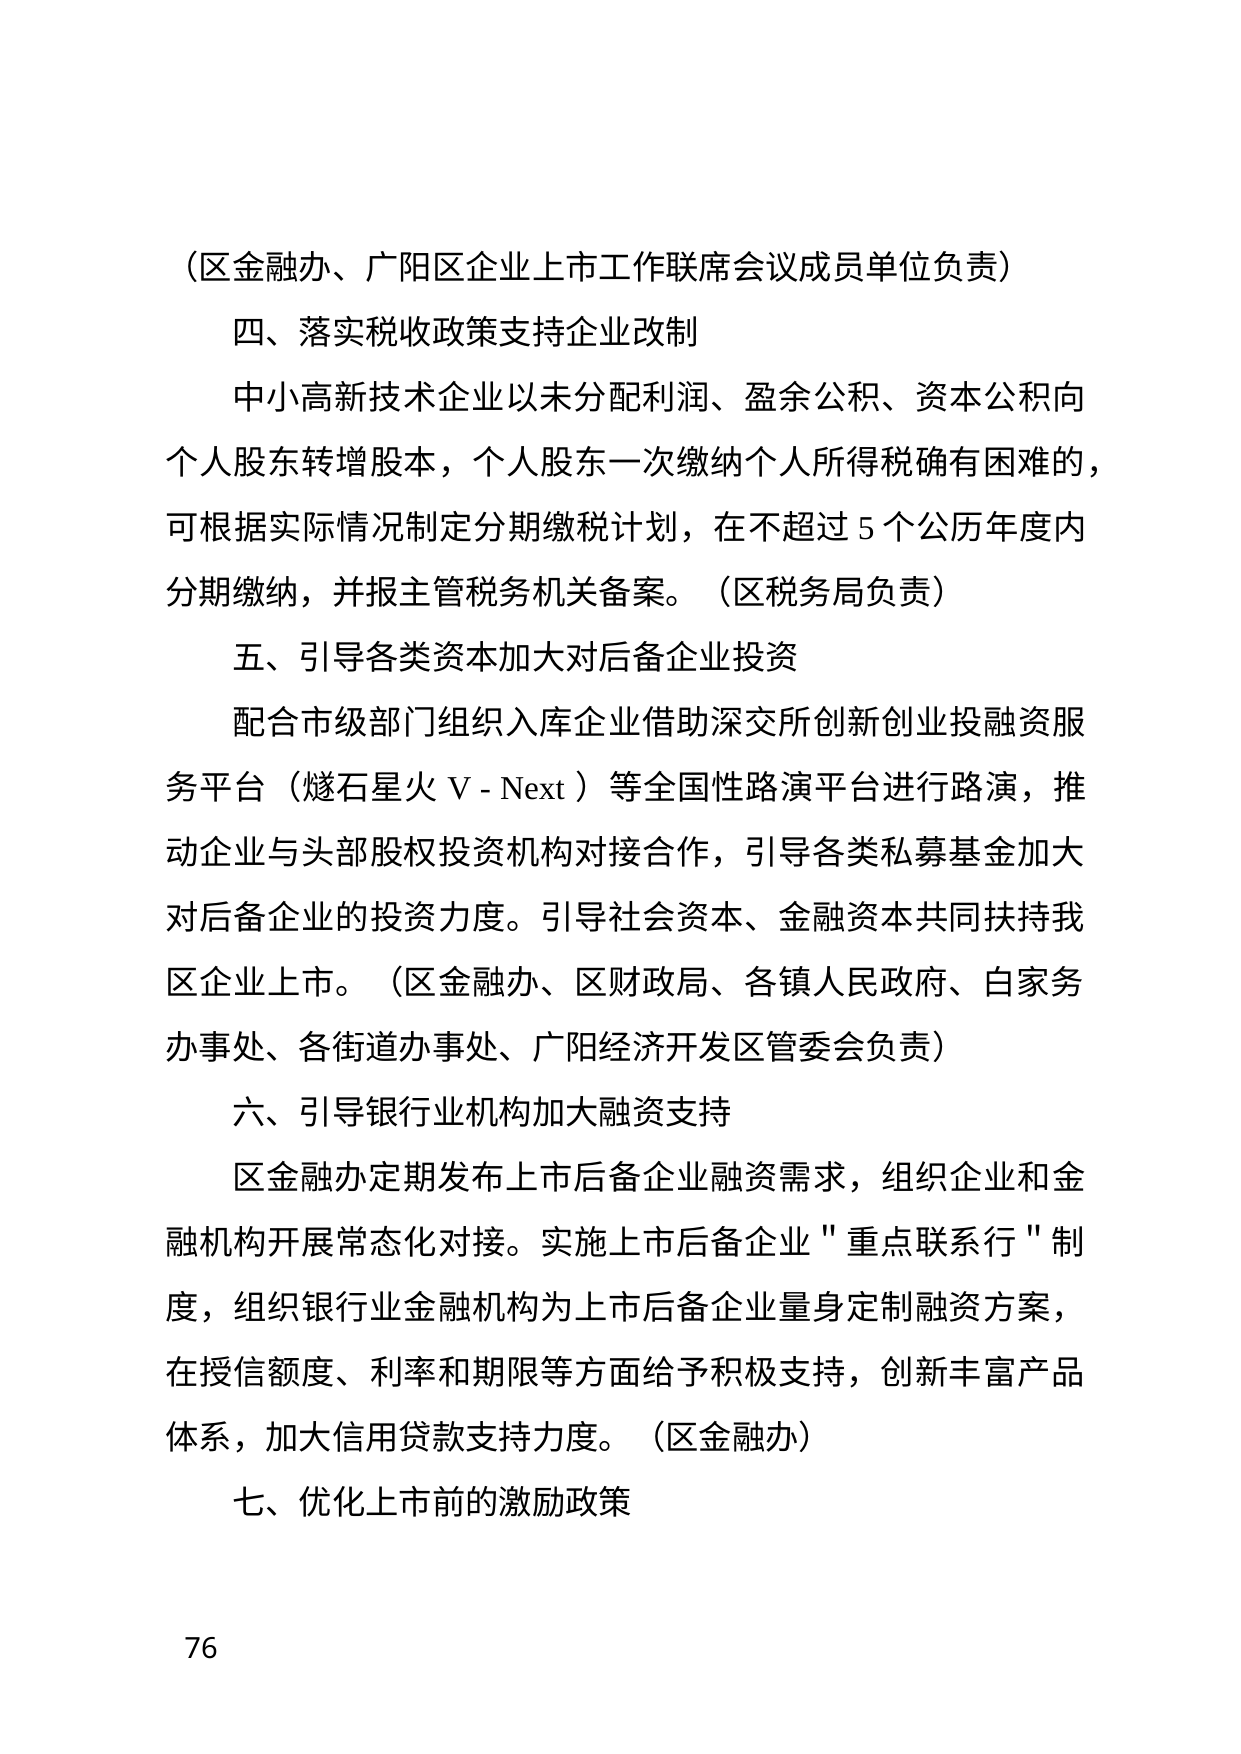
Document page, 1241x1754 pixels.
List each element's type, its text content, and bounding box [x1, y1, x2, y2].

text 五、引导各类资本加大对后备企业投资 [165, 623, 1087, 688]
text 区金融办定期发布上市后备企业融资需求，组织企业和金融机构开展常态化对接。实施上市后备企业＂重点联系行＂制度，组织银行业金融机构为上市后备企业量身定制融资方案，在授信额度、利率和期限等方面给予积极支持，创新丰富产品体系，加大信用贷款支持力度。（区金融办） [165, 1143, 1087, 1468]
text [165, 233, 1087, 298]
text 七、优化上市前的激励政策 [165, 1468, 1087, 1533]
text 配合市级部门组织入库企业借助深交所创新创业投融资服务平台（燧石星火 V - Next ）等全国性路演平台进行路演，推动企业与头部股权投资机构对接合作，引导各类私募基金加大对后备企业的投资力度。引导社会资本、金融资本共同扶持我区企业上市。（区金融办、区财政局、各镇人民政府、白家务办事处、各街道办事处、广阳经济开发区管委会负责） [165, 688, 1087, 1078]
text 六、引导银行业机构加大融资支持 [165, 1078, 1087, 1143]
text 四、落实税收政策支持企业改制 [165, 298, 1087, 363]
text 中小高新技术企业以未分配利润、盈余公积、资本公积向个人股东转增股本，个人股东一次缴纳个人所得税确有困难的，可根据实际情况制定分期缴税计划，在不超过5个公历年度内分期缴纳，并报主管税务机关备案。（区税务局负责） [165, 363, 1087, 623]
